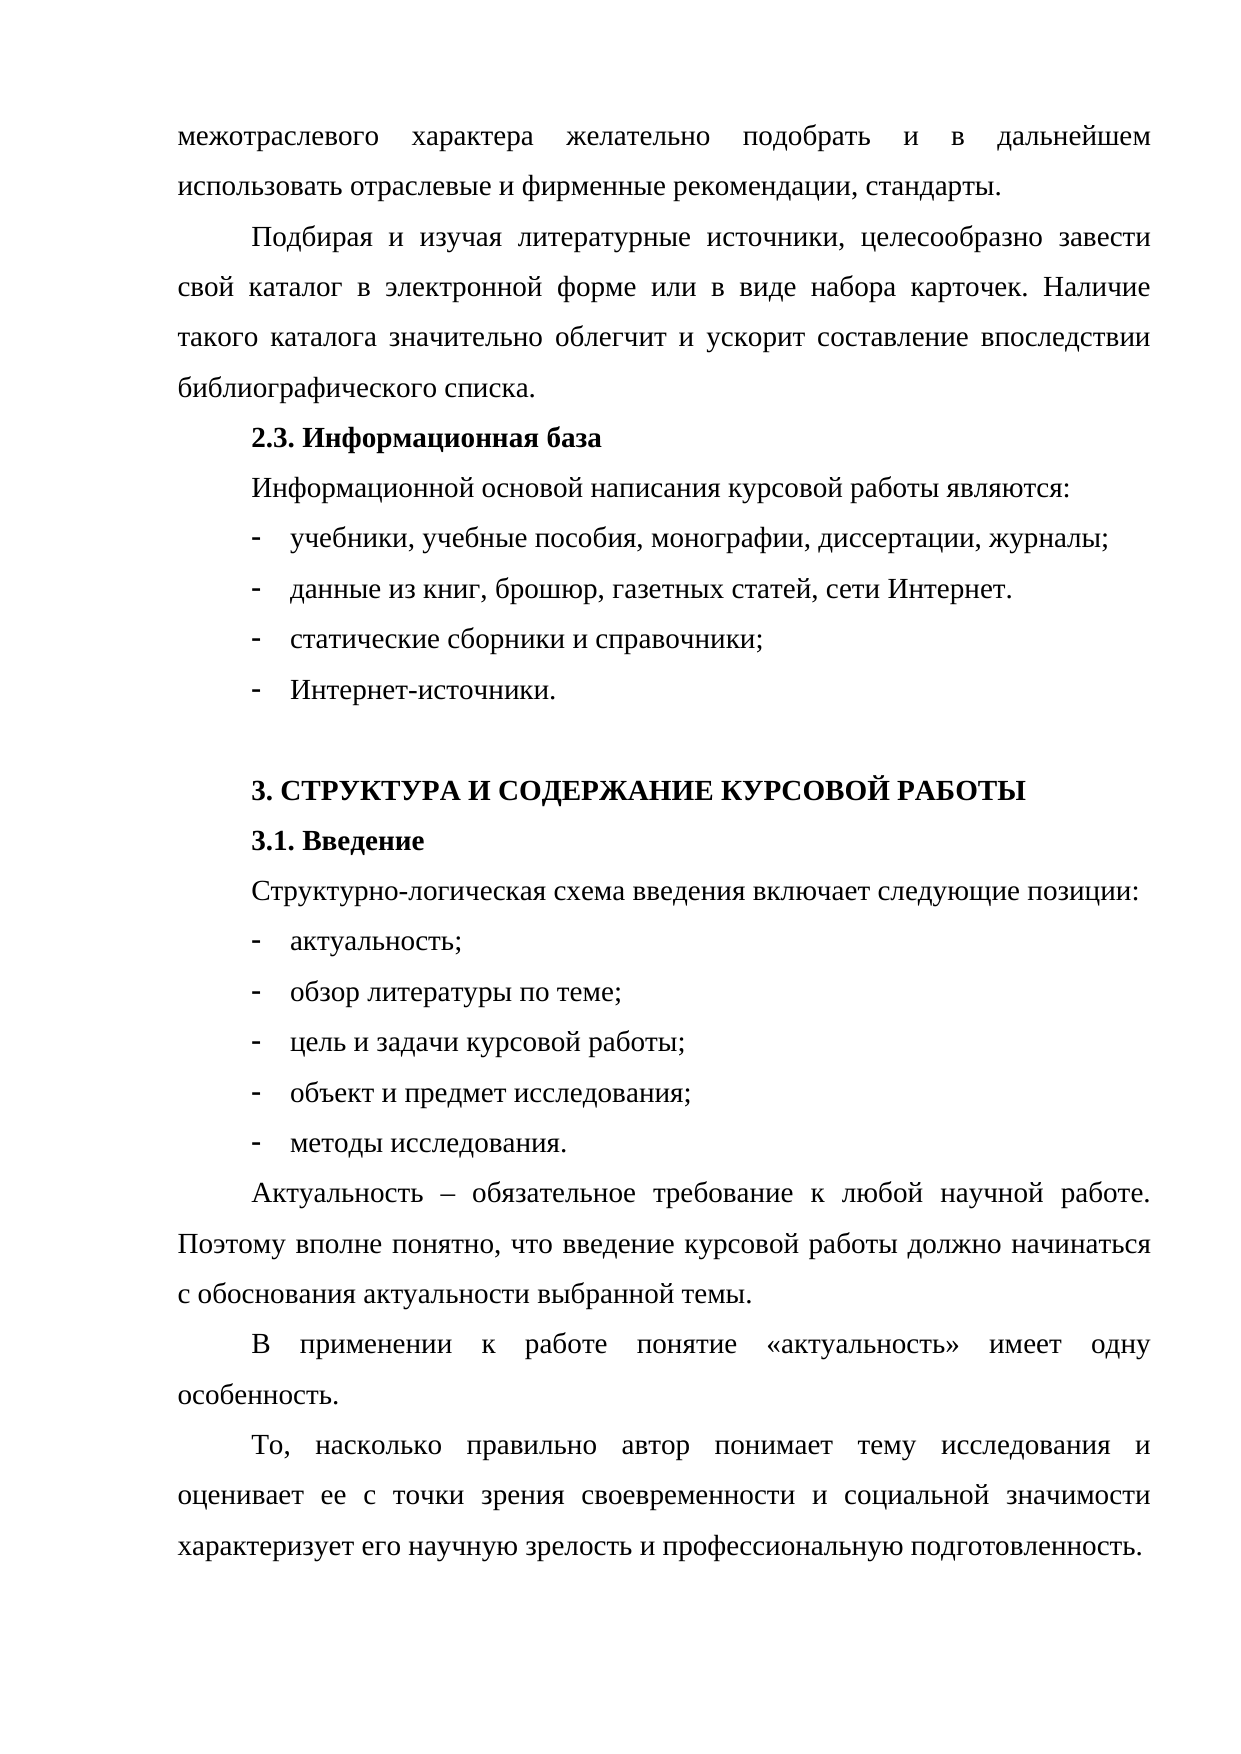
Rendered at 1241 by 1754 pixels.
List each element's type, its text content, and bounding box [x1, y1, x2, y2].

list объект и предмет исследования; [177, 1075, 1152, 1108]
text Информационной основой написания курсовой работы являются: [177, 470, 1152, 504]
list Интернет-источники. [177, 672, 1152, 706]
list цель и задачи курсовой работы; [177, 1024, 1152, 1058]
list учебники, учебные пособия, монографии, диссертации, журналы; [177, 521, 1152, 554]
text 3.1. Введение [177, 823, 1152, 856]
list данные из книг, брошюр, газетных статей, сети Интернет. [177, 571, 1152, 605]
list актуальность; [177, 923, 1152, 957]
text В применении к работе понятие «актуальность» имеет одну особенность. [177, 1327, 1152, 1410]
text Подбирая и изучая литературные источники, целесообразно завести свой каталог в электронной форме или в виде набора карточек. Наличие такого каталога значительно облегчит и ускорит составление впоследствии библиографического списка. [177, 219, 1152, 403]
text То, насколько правильно автор понимает тему исследования и оценивает ее с точки зрения своевременности и социальной значимости характеризует его научную зрелость и профессиональную подготовленность. [177, 1427, 1152, 1561]
text Актуальность – обязательное требование к любой научной работе. Поэтому вполне понятно, что введение курсовой работы должно начинаться с обоснования актуальности выбранной темы. [177, 1176, 1152, 1310]
list статические сборники и справочники; [177, 621, 1152, 655]
text Структурно-логическая схема введения включает следующие позиции: [177, 873, 1152, 907]
list обзор литературы по теме; [177, 974, 1152, 1008]
list методы исследования. [177, 1125, 1152, 1159]
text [177, 118, 1152, 202]
text 2.3. Информационная база [177, 420, 1152, 453]
text 3. СТРУКТУРА И СОДЕРЖАНИЕ КУРСОВОЙ РАБОТЫ [177, 773, 1152, 806]
